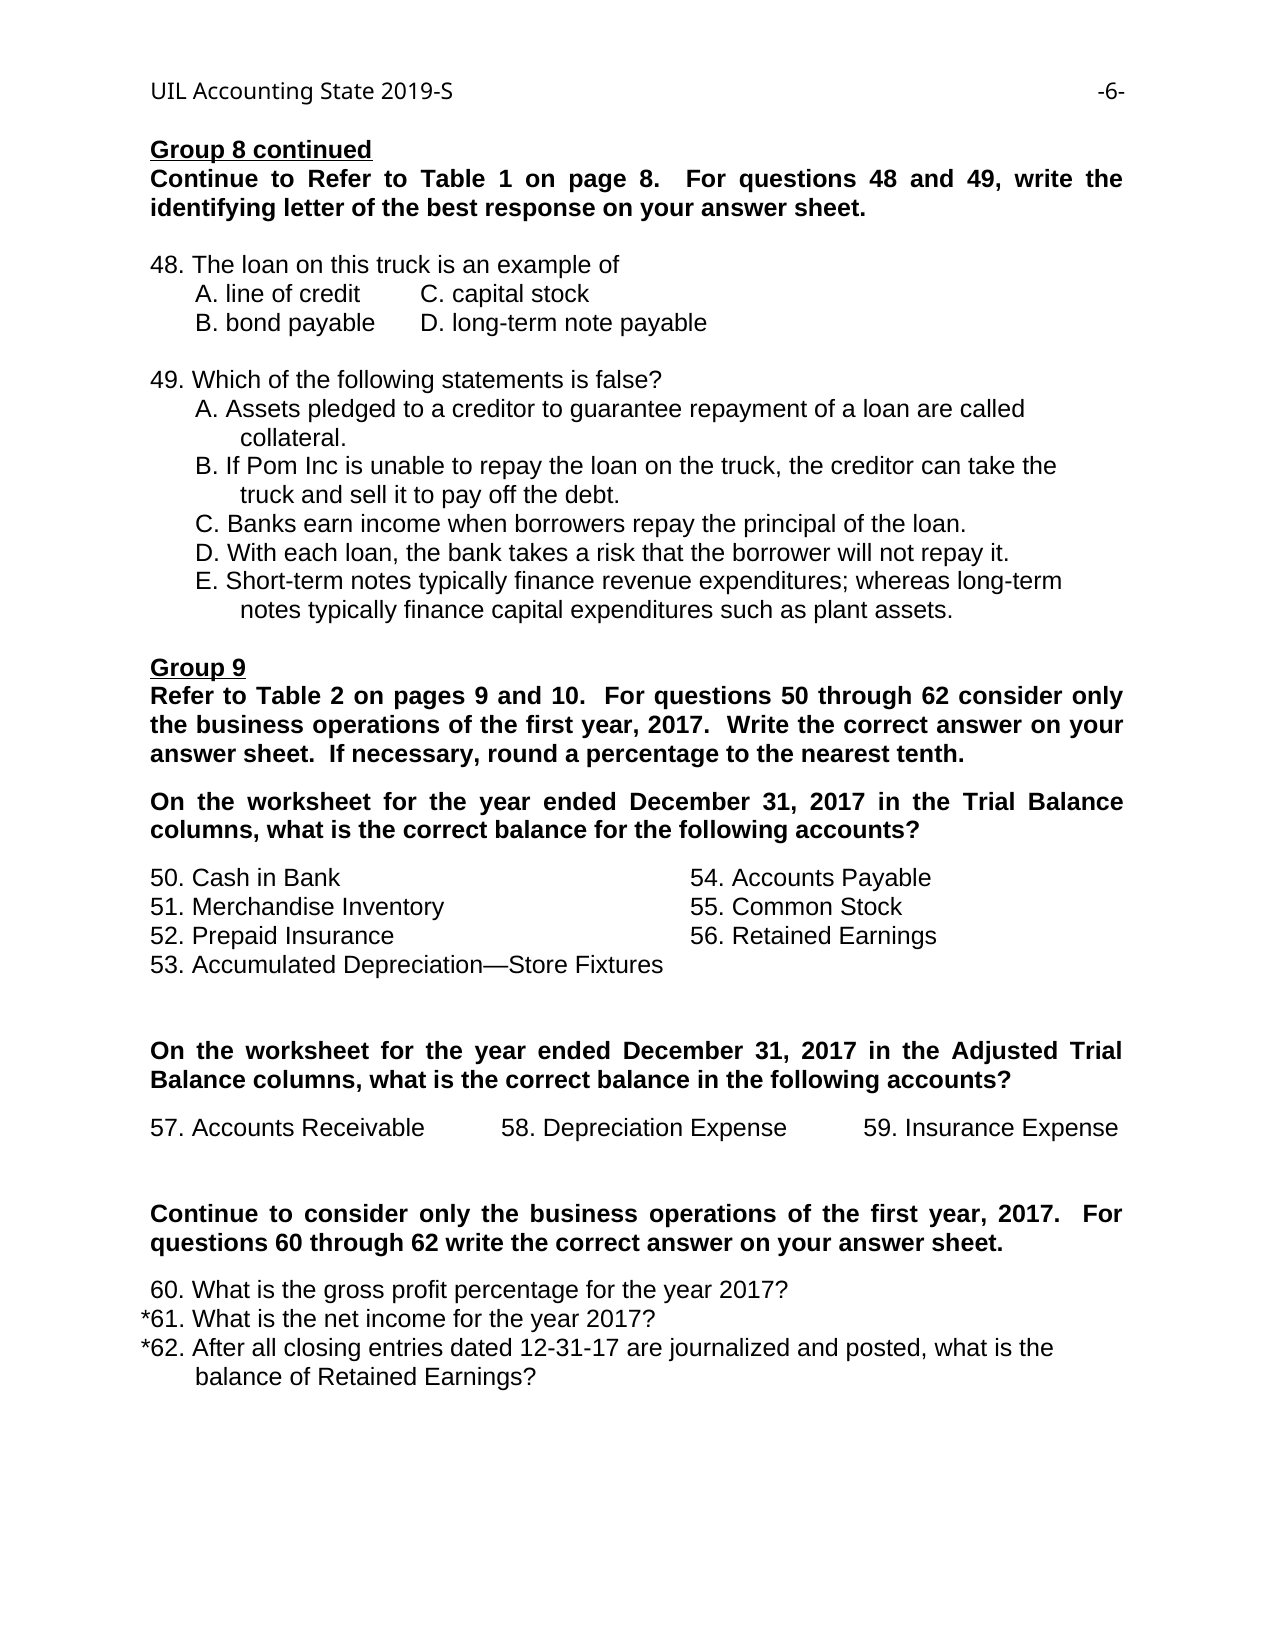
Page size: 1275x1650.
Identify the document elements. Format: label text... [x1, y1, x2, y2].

text A. line of credit C. capital stock [150, 279, 1125, 307]
text 57. Accounts Receivable 58. Depreciation Expense 59. Insurance Expense [150, 1112, 1125, 1141]
text truck and sell it to pay off the debt. [150, 480, 1125, 509]
text Group 8 continued [150, 135, 1125, 164]
text E. Short-term notes typically finance revenue expenditures; whereas long-term [150, 566, 1125, 595]
text On the worksheet for the year ended December 31, 2017 in the Adjusted Trial Balance columns, what is the correct balance in the following accounts? [150, 1036, 1125, 1093]
text A. Assets pledged to a creditor to guarantee repayment of a loan are called [150, 394, 1125, 422]
text Continue to Refer to Table 1 on page 8. For questions 48 and 49, write the identifying letter of the best response on your answer sheet. [150, 164, 1125, 221]
text notes typically finance capital expenditures such as plant assets. [150, 595, 1125, 624]
text collateral. [150, 422, 1125, 451]
text balance of Retained Earnings? [150, 1362, 1125, 1390]
text 49. Which of the following statements is false? [150, 365, 1125, 394]
text Continue to consider only the business operations of the first year, 2017. For questions 60 through 62 write the correct answer on your answer sheet. [150, 1199, 1125, 1256]
text 52. Prepaid Insurance 56. Retained Earnings [150, 921, 1125, 949]
text B. If Pom Inc is unable to repay the loan on the truck, the creditor can take the [150, 451, 1125, 480]
text B. bond payable D. long-term note payable [150, 307, 1125, 336]
text 53. Accumulated Depreciation—Store Fixtures [150, 949, 1125, 978]
text Group 9 [150, 652, 1125, 681]
text D. With each loan, the bank takes a risk that the borrower will not repay it. [150, 537, 1125, 566]
text 60. What is the gross profit percentage for the year 2017? [150, 1275, 1125, 1304]
text 48. The loan on this truck is an example of [150, 250, 1125, 279]
text C. Banks earn income when borrowers repay the principal of the loan. [150, 509, 1125, 537]
text *62. After all closing entries dated 12-31-17 are journalized and posted, what is the [141, 1333, 1125, 1362]
text *61. What is the net income for the year 2017? [141, 1304, 1125, 1333]
text 50. Cash in Bank 54. Accounts Payable [150, 863, 1125, 892]
text Refer to Table 2 on pages 9 and 10. For questions 50 through 62 consider only the business operations of the first year, 2017. Write the correct answer on your answer sheet. If necessary, round a percentage to the nearest tenth. [150, 681, 1125, 767]
text On the worksheet for the year ended December 31, 2017 in the Trial Balance columns, what is the correct balance for the following accounts? [150, 787, 1125, 844]
text 51. Merchandise Inventory 55. Common Stock [150, 892, 1125, 921]
